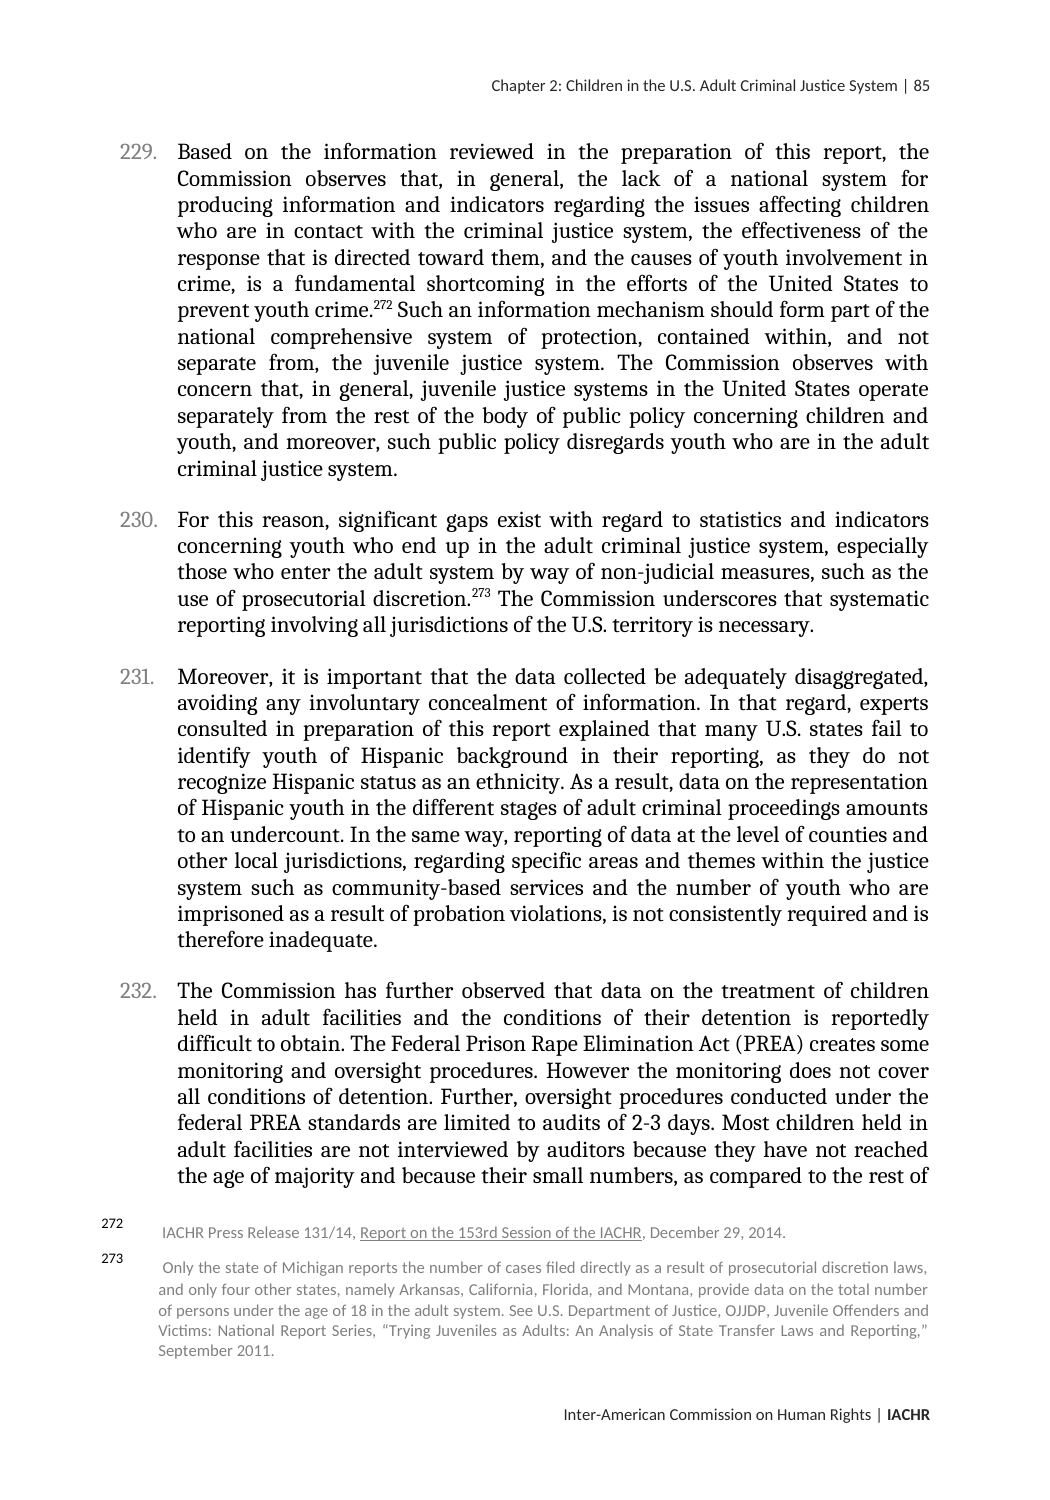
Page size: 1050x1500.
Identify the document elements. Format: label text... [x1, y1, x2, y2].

list For this reason, significant gaps exist with regard to statistics and indicators concerning youth who end up in the adult criminal justice system, especially those who enter the adult system by way of non-judicial measures, such as the use of prosecutorial discretion. The Commission underscores that systematic reporting involving all jurisdictions of the U.S. territory is necessary. [120, 507, 930, 638]
list Moreover, it is important that the data collected be adequately disaggregated, avoiding any involuntary concealment of information. In that regard, experts consulted in preparation of this report explained that many U.S. states fail to identify youth of Hispanic background in their reporting, as they do not recognize Hispanic status as an ethnicity. As a result, data on the representation of Hispanic youth in the different stages of adult criminal proceedings amounts to an undercount. In the same way, reporting of data at the level of counties and other local jurisdictions, regarding specific areas and themes within the justice system such as community-based services and the number of youth who are imprisoned as a result of probation violations, is not consistently required and is therefore inadequate. [120, 663, 930, 953]
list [120, 978, 930, 1189]
list Based on the information reviewed in the preparation of this report, the Commission observes that, in general, the lack of a national system for producing information and indicators regarding the issues affecting children who are in contact with the criminal justice system, the effectiveness of the response that is directed toward them, and the causes of youth involvement in crime, is a fundamental shortcoming in the efforts of the United States to prevent youth crime. Such an information mechanism should form part of the national comprehensive system of protection, contained within, and not separate from, the juvenile justice system. The Commission observes with concern that, in general, juvenile justice systems in the United States operate separately from the rest of the body of public policy concerning children and youth, and moreover, such public policy disregards youth who are in the adult criminal justice system. [120, 139, 930, 482]
